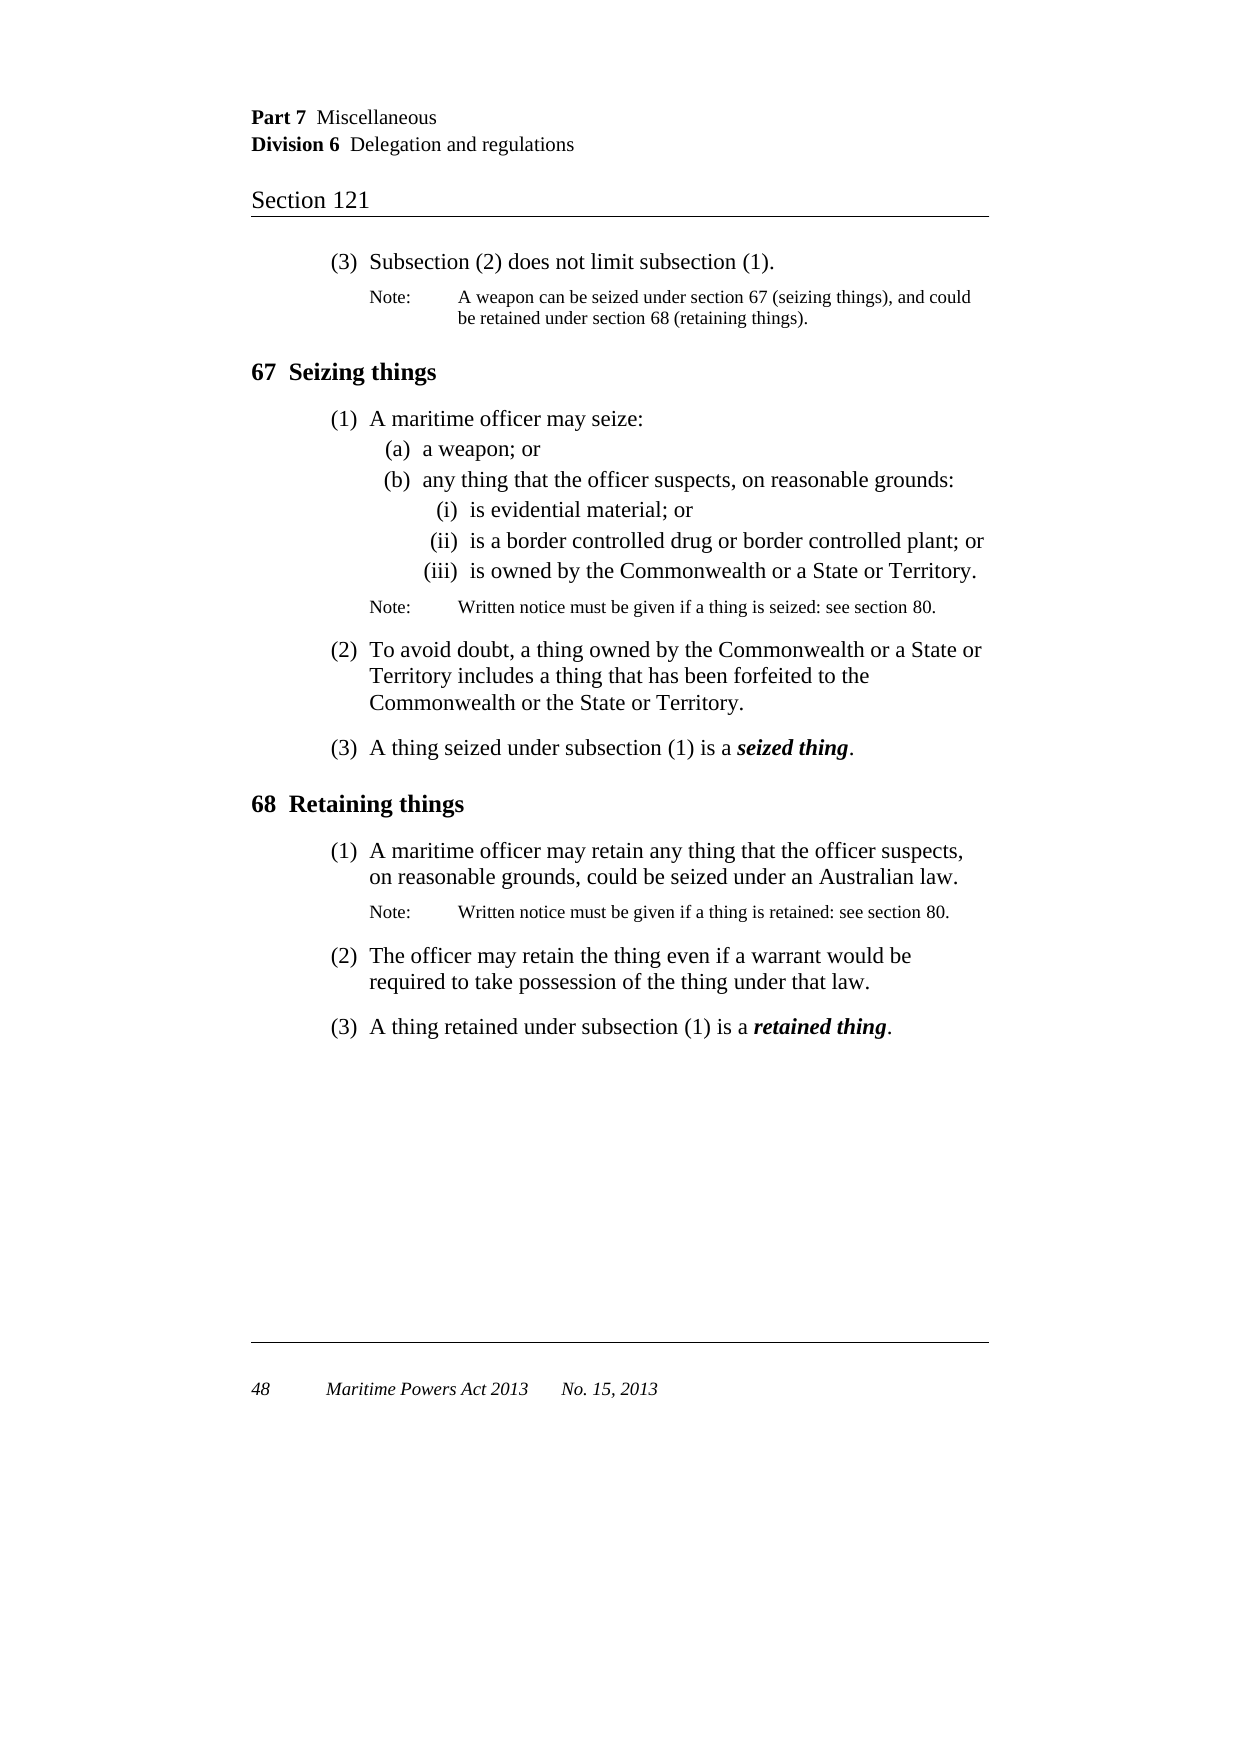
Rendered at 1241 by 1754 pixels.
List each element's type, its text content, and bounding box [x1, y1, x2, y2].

text (3) Subsection (2) does not limit subsection (1). [251, 248, 989, 274]
text (ii) is a border controlled drug or border controlled plant; or [251, 527, 989, 553]
text (2) To avoid doubt, a thing owned by the Commonwealth or a State or Territory includes a thing that has been forfeited to the Commonwealth or the State or Territory. [251, 636, 989, 715]
text 67 Seizing things [251, 357, 989, 386]
text (i) is evidential material; or [251, 497, 989, 523]
text Note: Written notice must be given if a thing is seized: see section 80. [369, 597, 989, 617]
text (3) A thing retained under subsection (1) is a retained thing. [251, 1013, 989, 1039]
text Note: Written notice must be given if a thing is retained: see section 80. [369, 902, 989, 923]
text 68 Retaining things [251, 789, 989, 818]
text (1) A maritime officer may retain any thing that the officer suspects, on reasonable grounds, could be seized under an Australian law. [251, 837, 989, 889]
text (3) A thing seized under subsection (1) is a seized thing. [251, 734, 989, 760]
text (iii) is owned by the Commonwealth or a State or Territory. [251, 558, 989, 584]
text Note: A weapon can be seized under section 67 (seizing things), and could be retained under section 68 (retaining things). [369, 287, 989, 328]
text (b) any thing that the officer suspects, on reasonable grounds: [251, 466, 989, 492]
text (a) a weapon; or [251, 436, 989, 462]
text (2) The officer may retain the thing even if a warrant would be required to take possession of the thing under that law. [251, 942, 989, 994]
text (1) A maritime officer may seize: [251, 405, 989, 431]
